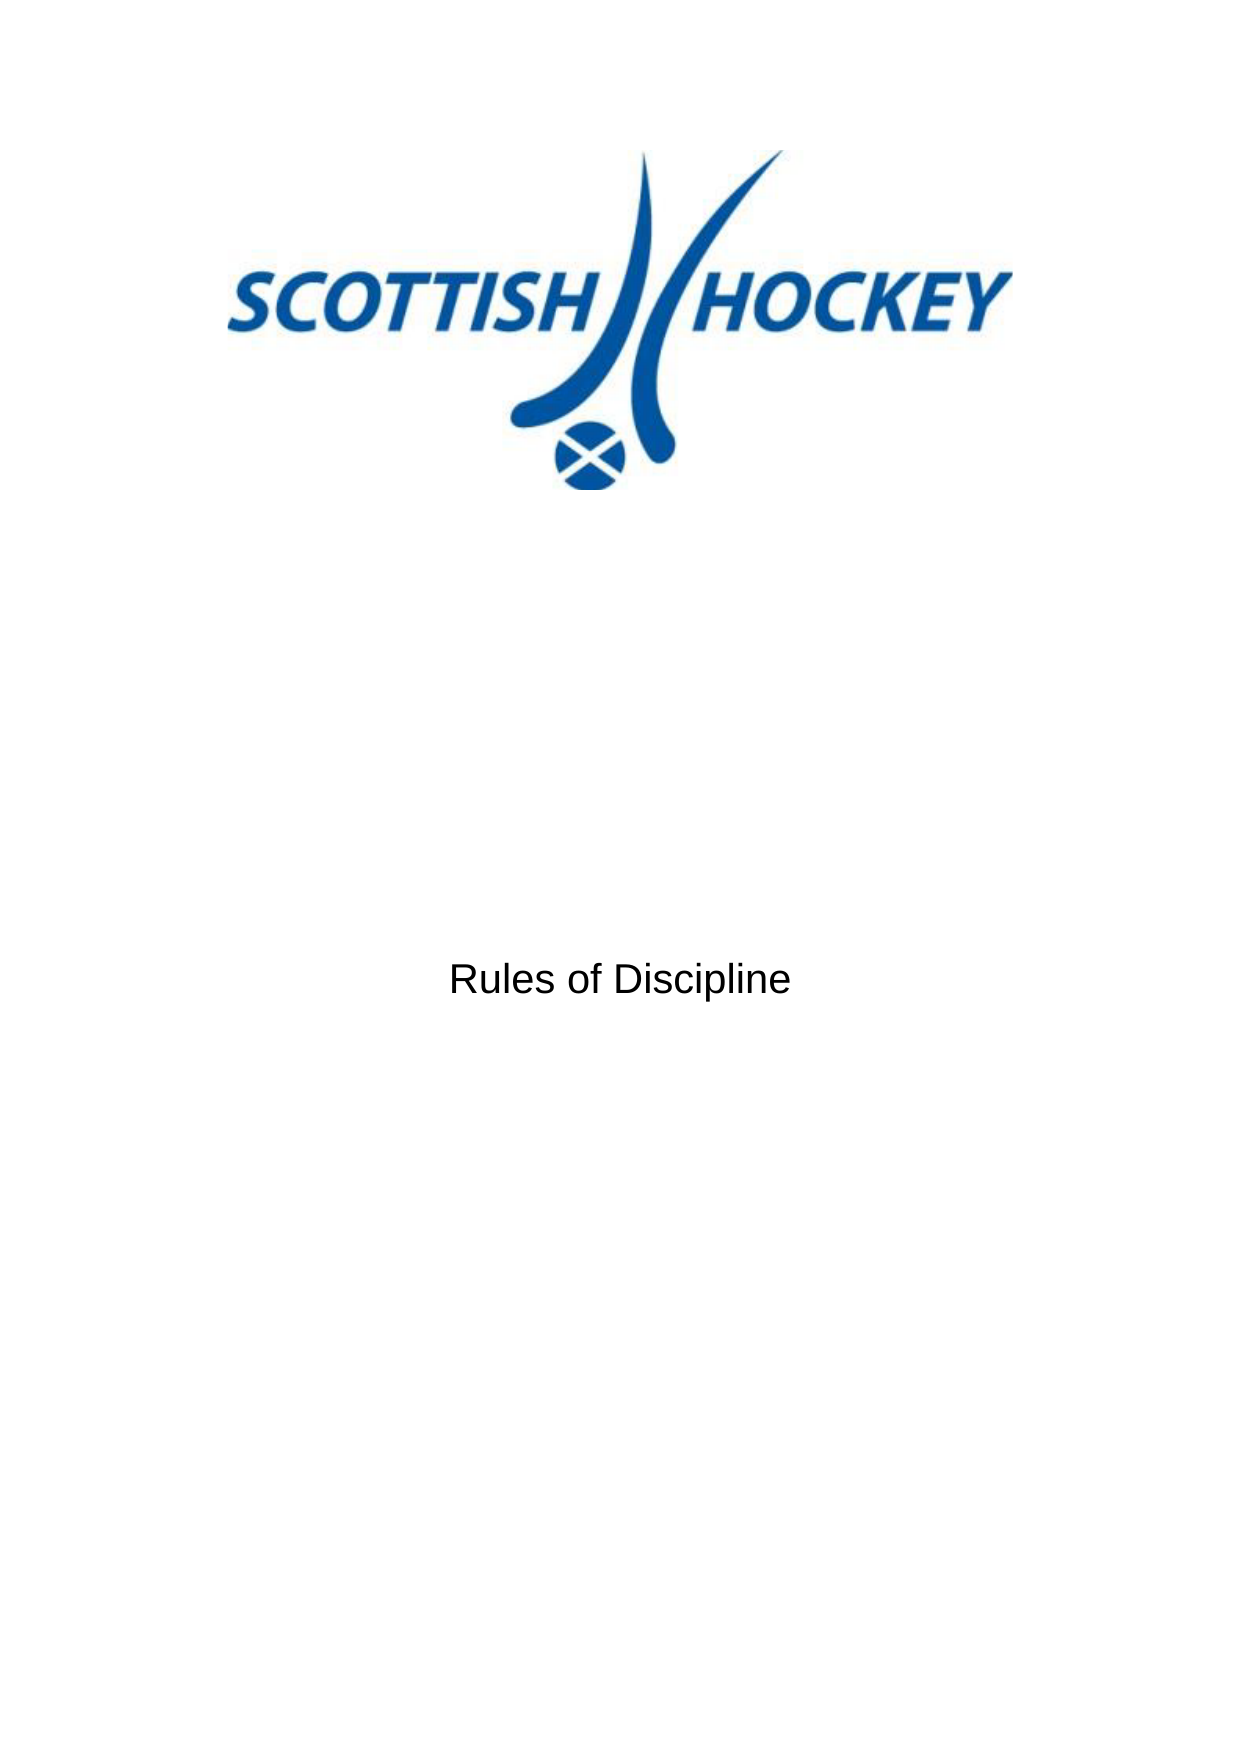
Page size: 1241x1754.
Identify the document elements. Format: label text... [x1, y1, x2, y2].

text Rules of Discipline [150, 954, 1090, 1002]
